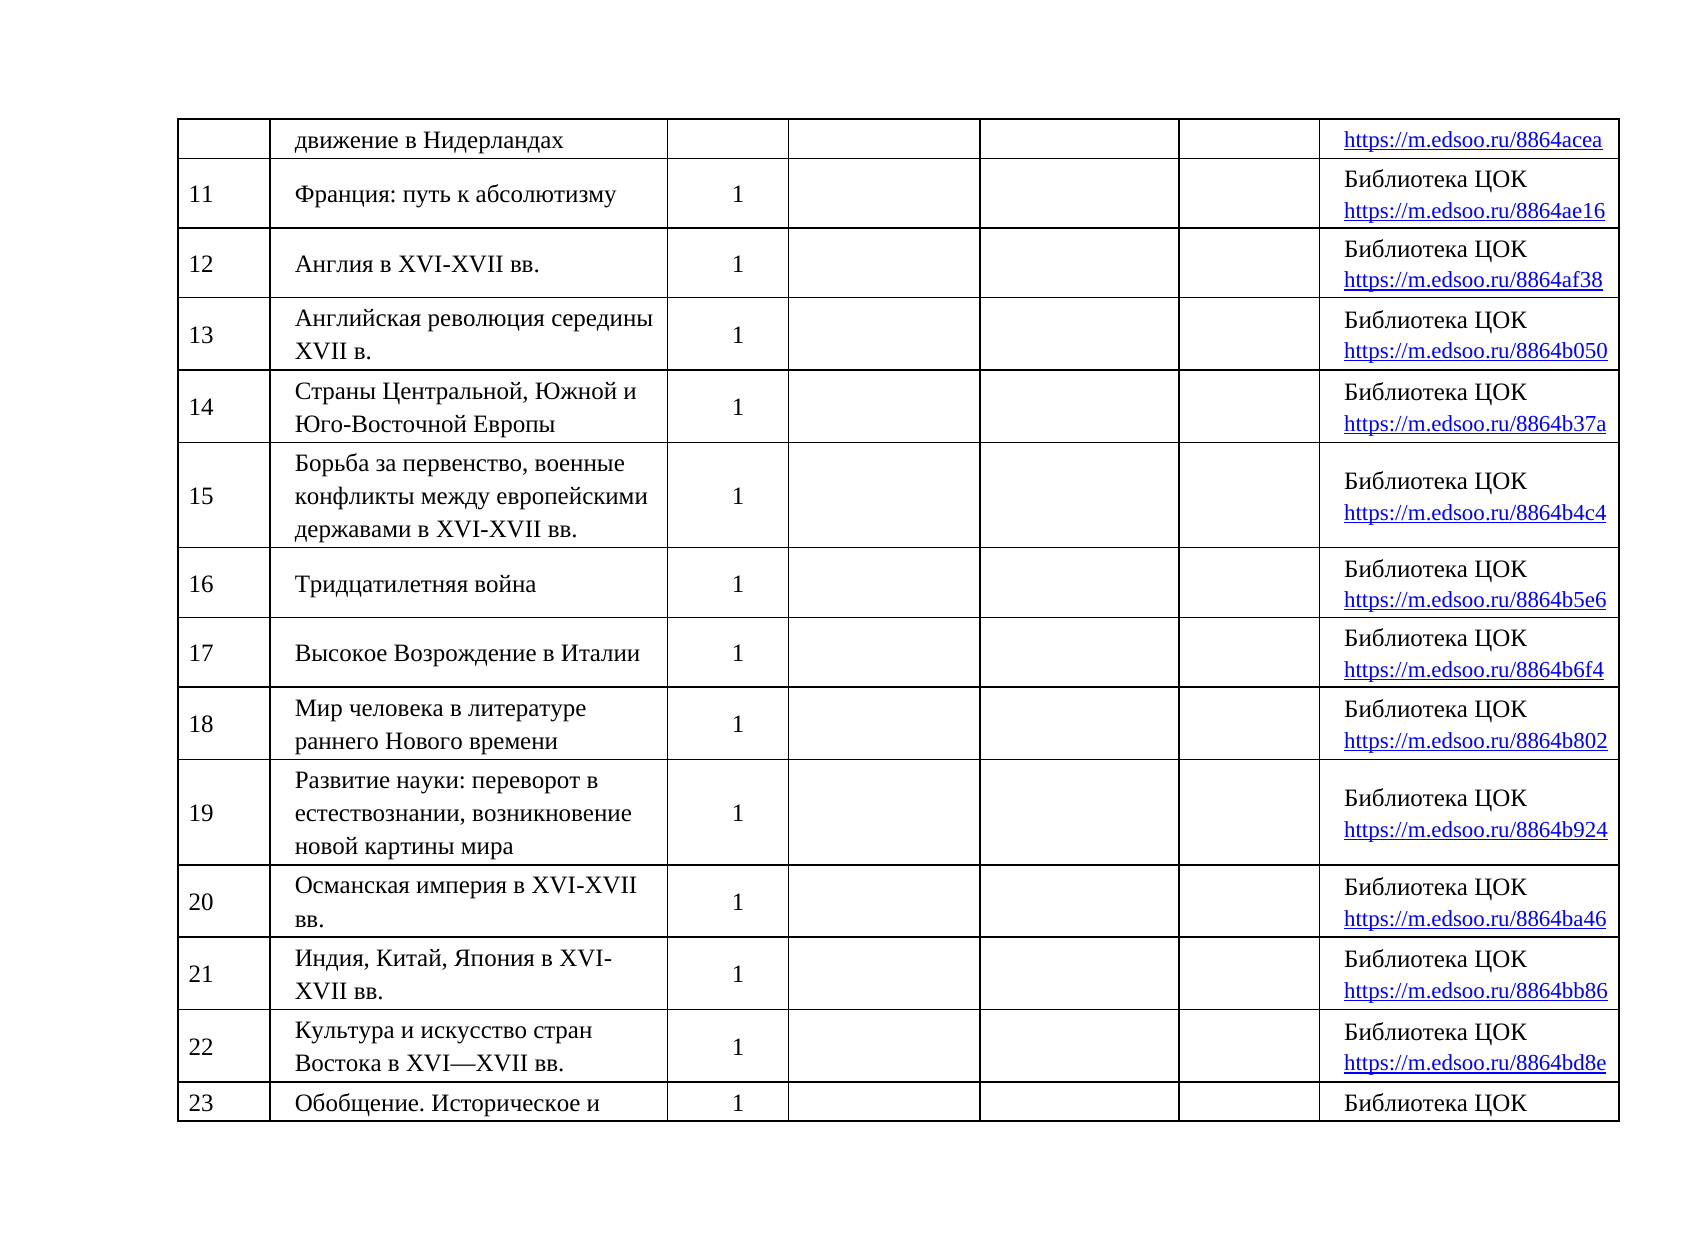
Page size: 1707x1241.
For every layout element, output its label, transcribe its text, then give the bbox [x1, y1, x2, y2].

table_cell [1180, 688, 1319, 758]
table_cell 1 [668, 371, 788, 441]
table_cell [789, 548, 979, 616]
table_cell 1 [668, 548, 788, 616]
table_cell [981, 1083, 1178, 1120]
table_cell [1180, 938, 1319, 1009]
table_cell [981, 548, 1178, 616]
table_cell [1180, 298, 1319, 369]
table_cell [981, 120, 1178, 157]
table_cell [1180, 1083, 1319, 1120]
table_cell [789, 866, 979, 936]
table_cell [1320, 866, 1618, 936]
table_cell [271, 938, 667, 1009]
table_cell [1180, 229, 1319, 297]
table_cell 10 [179, 120, 269, 157]
table_cell Библиотека ЦОК https://m.edsoo.ru/8864af38 [1320, 229, 1618, 297]
table_cell [789, 229, 979, 297]
table_cell Англия в XVI-XVII вв. [271, 229, 667, 297]
table_cell 1 [668, 760, 788, 864]
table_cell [271, 120, 667, 157]
table_cell Тридцатилетняя война [271, 548, 667, 616]
table_cell [789, 618, 979, 686]
table_cell [981, 688, 1178, 758]
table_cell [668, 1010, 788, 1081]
table_cell [1180, 760, 1319, 864]
table_cell 12 [179, 229, 269, 297]
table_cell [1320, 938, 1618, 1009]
table_cell Библиотека ЦОК https://m.edsoo.ru/8864b5e6 [1320, 548, 1618, 616]
table_cell [789, 443, 979, 547]
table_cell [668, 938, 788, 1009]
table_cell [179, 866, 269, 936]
table_cell [789, 120, 979, 157]
table_cell [981, 159, 1178, 227]
table_cell [1180, 371, 1319, 441]
table_cell Библиотека ЦОК https://m.edsoo.ru/8864b924 [1320, 760, 1618, 864]
table_cell Библиотека ЦОК https://m.edsoo.ru/8864b050 [1320, 298, 1618, 369]
table_cell [981, 229, 1178, 297]
table_cell 1 [668, 618, 788, 686]
table_cell [789, 371, 979, 441]
table_cell [1180, 548, 1319, 616]
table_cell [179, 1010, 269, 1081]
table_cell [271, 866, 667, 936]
table_cell [789, 298, 979, 369]
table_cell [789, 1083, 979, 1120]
table_cell 11 [179, 159, 269, 227]
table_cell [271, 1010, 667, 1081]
table_cell Мир человека в литературе раннего Нового времени [271, 688, 667, 758]
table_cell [1320, 120, 1618, 157]
table_cell [1180, 443, 1319, 547]
table_cell 1 [668, 443, 788, 547]
table_cell 1 [668, 159, 788, 227]
table_cell Библиотека ЦОК https://m.edsoo.ru/8864ae16 [1320, 159, 1618, 227]
table_cell 18 [179, 688, 269, 758]
table_cell [981, 371, 1178, 441]
table_cell 17 [179, 618, 269, 686]
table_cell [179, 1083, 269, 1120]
table_cell [789, 688, 979, 758]
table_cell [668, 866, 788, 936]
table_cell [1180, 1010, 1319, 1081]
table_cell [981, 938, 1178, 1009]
table_cell Страны Центральной, Южной и Юго-Восточной Европы [271, 371, 667, 441]
table_cell 13 [179, 298, 269, 369]
table_cell [1180, 159, 1319, 227]
table_cell Английская революция середины XVII в. [271, 298, 667, 369]
table_cell Библиотека ЦОК https://m.edsoo.ru/8864b37a [1320, 371, 1618, 441]
table_cell Высокое Возрождение в Италии [271, 618, 667, 686]
table_cell 19 [179, 760, 269, 864]
table_cell [789, 159, 979, 227]
table_cell 1 [668, 120, 788, 157]
table_cell Развитие науки: переворот в естествознании, возникновение новой картины мира [271, 760, 667, 864]
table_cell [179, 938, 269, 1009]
table_cell [981, 760, 1178, 864]
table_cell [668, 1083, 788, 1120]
table_cell 16 [179, 548, 269, 616]
table_cell [981, 298, 1178, 369]
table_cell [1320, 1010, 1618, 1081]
table_cell 15 [179, 443, 269, 547]
table_cell Библиотека ЦОК https://m.edsoo.ru/8864b4c4 [1320, 443, 1618, 547]
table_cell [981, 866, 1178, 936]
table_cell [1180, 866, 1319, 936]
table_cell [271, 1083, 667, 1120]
table_cell [1180, 120, 1319, 157]
table_cell Библиотека ЦОК https://m.edsoo.ru/8864b6f4 [1320, 618, 1618, 686]
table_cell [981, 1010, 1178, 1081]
table_cell 1 [668, 298, 788, 369]
table_cell 14 [179, 371, 269, 441]
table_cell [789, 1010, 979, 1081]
table_cell [981, 618, 1178, 686]
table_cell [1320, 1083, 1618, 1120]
table_cell [1180, 618, 1319, 686]
table_cell [789, 760, 979, 864]
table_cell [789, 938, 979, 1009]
table_cell 1 [668, 688, 788, 758]
table_cell [981, 443, 1178, 547]
table_cell Борьба за первенство, военные конфликты между европейскими державами в XVI-XVII вв. [271, 443, 667, 547]
table_cell Библиотека ЦОК https://m.edsoo.ru/8864b802 [1320, 688, 1618, 758]
table_cell Франция: путь к абсолютизму [271, 159, 667, 227]
table_cell 1 [668, 229, 788, 297]
